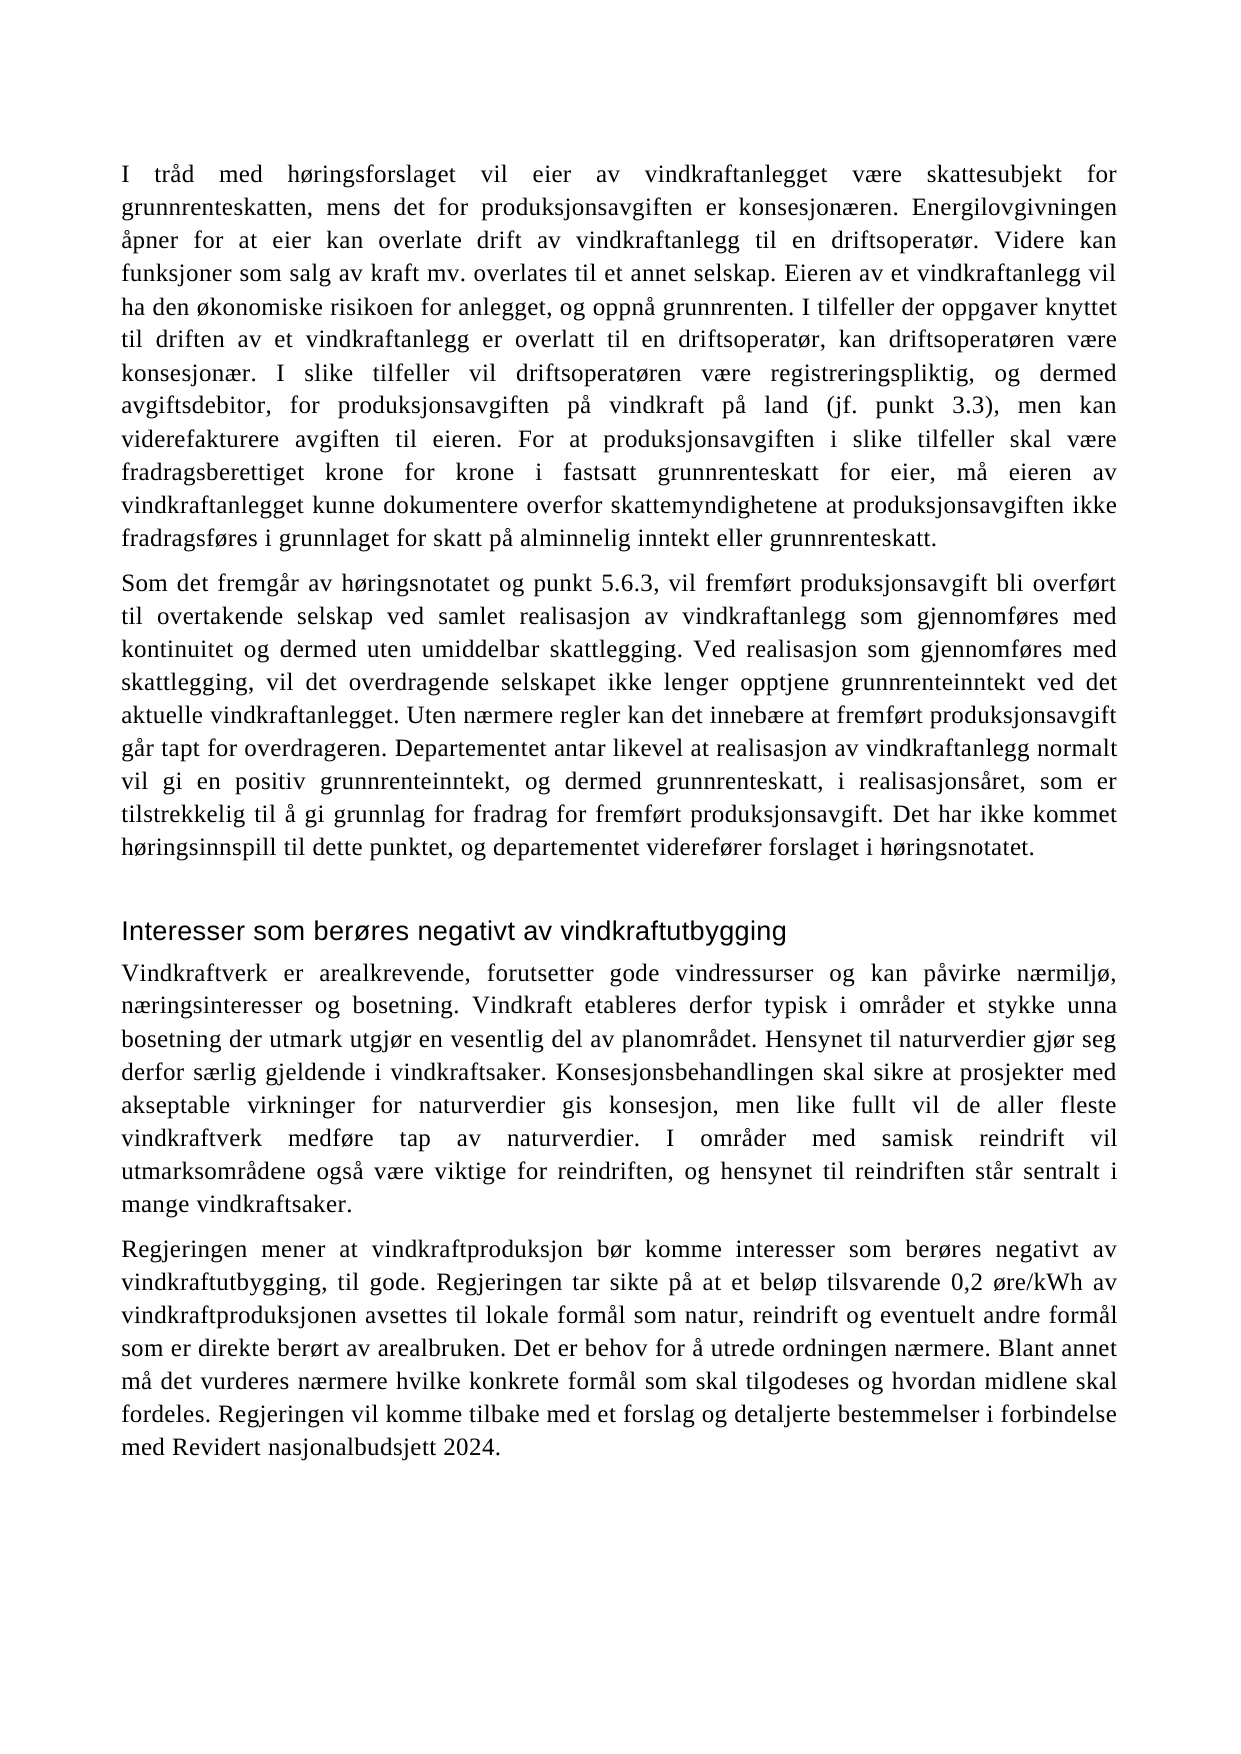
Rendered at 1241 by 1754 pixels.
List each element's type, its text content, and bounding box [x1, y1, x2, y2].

text Regjeringen mener at vindkraftproduksjon bør komme interesser som berøres negativt av vindkraftutbygging, til gode. Regjeringen tar sikte på at et beløp tilsvarende 0,2 øre/kWh av vindkraftproduksjonen avsettes til lokale formål som natur, reindrift og eventuelt andre formål som er direkte berørt av arealbruken. Det er behov for å utrede ordningen nærmere. Blant annet må det vurderes nærmere hvilke konkrete formål som skal tilgodeses og hvordan midlene skal fordeles. Regjeringen vil komme tilbake med et forslag og detaljerte bestemmelser i forbindelse med Revidert nasjonalbudsjett 2024. [121, 1234, 1119, 1461]
text Vindkraftverk er arealkrevende, forutsetter gode vindressurser og kan påvirke nærmiljø, næringsinteresser og bosetning. Vindkraft etableres derfor typisk i områder et stykke unna bosetning der utmark utgjør en vesentlig del av planområdet. Hensynet til naturverdier gjør seg derfor særlig gjeldende i vindkraftsaker. Konsesjonsbehandlingen skal sikre at prosjekter med akseptable virkninger for naturverdier gis konsesjon, men like fullt vil de aller fleste vindkraftverk medføre tap av naturverdier. I områder med samisk reindrift vil utmarksområdene også være viktige for reindriften, og hensynet til reindriften står sentralt i mange vindkraftsaker. [121, 958, 1119, 1217]
text I tråd med høringsforslaget vil eier av vindkraftanlegget være skattesubjekt for grunnrenteskatten, mens det for produksjonsavgiften er konsesjonæren. Energilovgivningen åpner for at eier kan overlate drift av vindkraftanlegg til en driftsoperatør. Videre kan funksjoner som salg av kraft mv. overlates til et annet selskap. Eieren av et vindkraftanlegg vil ha den økonomiske risikoen for anlegget, og oppnå grunnrenten. I tilfeller der oppgaver knyttet til driften av et vindkraftanlegg er overlatt til en driftsoperatør, kan driftsoperatøren være konsesjonær. I slike tilfeller vil driftsoperatøren være registreringspliktig, og dermed avgiftsdebitor, for produksjonsavgiften på vindkraft på land (jf. punkt 3.3), men kan viderefakturere avgiften til eieren. For at produksjonsavgiften i slike tilfeller skal være fradragsberettiget krone for krone i fastsatt grunnrenteskatt for eier, må eieren av vindkraftanlegget kunne dokumentere overfor skattemyndighetene at produksjonsavgiften ikke fradragsføres i grunnlaget for skatt på alminnelig inntekt eller grunnrenteskatt. [121, 159, 1119, 551]
text Som det fremgår av høringsnotatet og punkt 5.6.3, vil fremført produksjonsavgift bli overført til overtakende selskap ved samlet realisasjon av vindkraftanlegg som gjennomføres med kontinuitet og dermed uten umiddelbar skattlegging. Ved realisasjon som gjennomføres med skattlegging, vil det overdragende selskapet ikke lenger opptjene grunnrenteinntekt ved det aktuelle vindkraftanlegget. Uten nærmere regler kan det innebære at fremført produksjonsavgift går tapt for overdrageren. Departementet antar likevel at realisasjon av vindkraftanlegg normalt vil gi en positiv grunnrenteinntekt, og dermed grunnrenteskatt, i realisasjonsåret, som er tilstrekkelig til å gi grunnlag for fradrag for fremført produksjonsavgift. Det har ikke kommet høringsinnspill til dette punktet, og departementet viderefører forslaget i høringsnotatet. [121, 568, 1119, 861]
text Interesser som berøres negativt av vindkraftutbygging [121, 915, 1119, 947]
